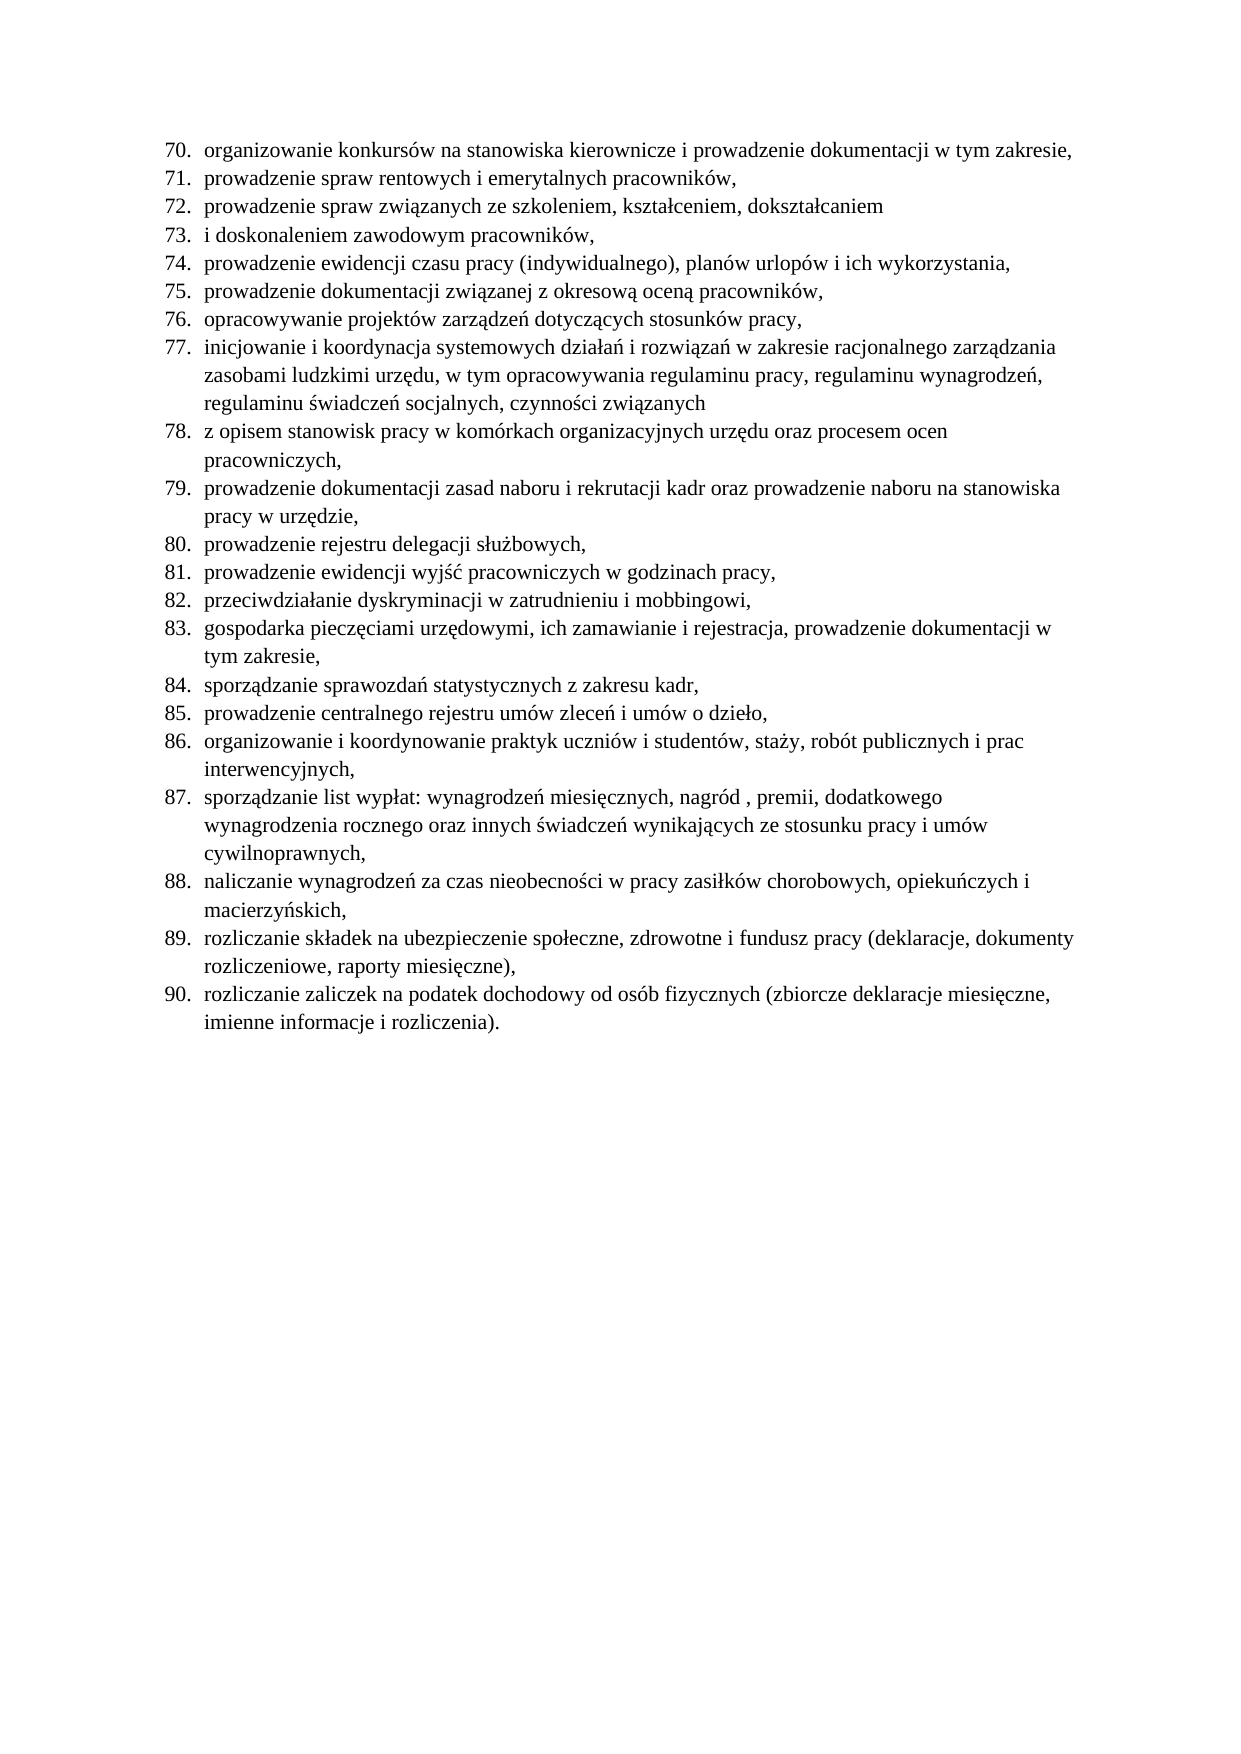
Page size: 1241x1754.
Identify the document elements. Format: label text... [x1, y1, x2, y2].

list prowadzenie ewidencji wyjść pracowniczych w godzinach pracy, [164, 557, 1076, 585]
list naliczanie wynagrodzeń za czas nieobecności w pracy zasiłków chorobowych, opiekuńczych i macierzyńskich, [164, 866, 1076, 923]
list organizowanie konkursów na stanowiska kierownicze i prowadzenie dokumentacji w tym zakresie, [164, 135, 1076, 163]
list rozliczanie składek na ubezpieczenie społeczne, zdrowotne i fundusz pracy (deklaracje, dokumenty rozliczeniowe, raporty miesięczne), [164, 923, 1076, 979]
list inicjowanie i koordynacja systemowych działań i rozwiązań w zakresie racjonalnego zarządzania zasobami ludzkimi urzędu, w tym opracowywania regulaminu pracy, regulaminu wynagrodzeń, regulaminu świadczeń socjalnych, czynności związanych [164, 332, 1076, 416]
list i doskonaleniem zawodowym pracowników, [164, 219, 1076, 248]
list prowadzenie dokumentacji związanej z okresową oceną pracowników, [164, 276, 1076, 304]
list prowadzenie ewidencji czasu pracy (indywidualnego), planów urlopów i ich wykorzystania, [164, 248, 1076, 276]
list prowadzenie dokumentacji zasad naboru i rekrutacji kadr oraz prowadzenie naboru na stanowiska pracy w urzędzie, [164, 473, 1076, 529]
list prowadzenie spraw związanych ze szkoleniem, kształceniem, dokształcaniem [164, 191, 1076, 219]
list prowadzenie centralnego rejestru umów zleceń i umów o dzieło, [164, 698, 1076, 726]
list z opisem stanowisk pracy w komórkach organizacyjnych urzędu oraz procesem ocen pracowniczych, [164, 416, 1076, 473]
list prowadzenie rejestru delegacji służbowych, [164, 529, 1076, 557]
list rozliczanie zaliczek na podatek dochodowy od osób fizycznych (zbiorcze deklaracje miesięczne, imienne informacje i rozliczenia). [164, 979, 1076, 1035]
list przeciwdziałanie dyskryminacji w zatrudnieniu i mobbingowi, [164, 585, 1076, 613]
list organizowanie i koordynowanie praktyk uczniów i studentów, staży, robót publicznych i prac interwencyjnych, [164, 726, 1076, 782]
list sporządzanie list wypłat: wynagrodzeń miesięcznych, nagród , premii, dodatkowego wynagrodzenia rocznego oraz innych świadczeń wynikających ze stosunku pracy i umów cywilnoprawnych, [164, 782, 1076, 866]
list opracowywanie projektów zarządzeń dotyczących stosunków pracy, [164, 304, 1076, 332]
list gospodarka pieczęciami urzędowymi, ich zamawianie i rejestracja, prowadzenie dokumentacji w tym zakresie, [164, 613, 1076, 669]
list prowadzenie spraw rentowych i emerytalnych pracowników, [164, 163, 1076, 191]
list sporządzanie sprawozdań statystycznych z zakresu kadr, [164, 669, 1076, 698]
